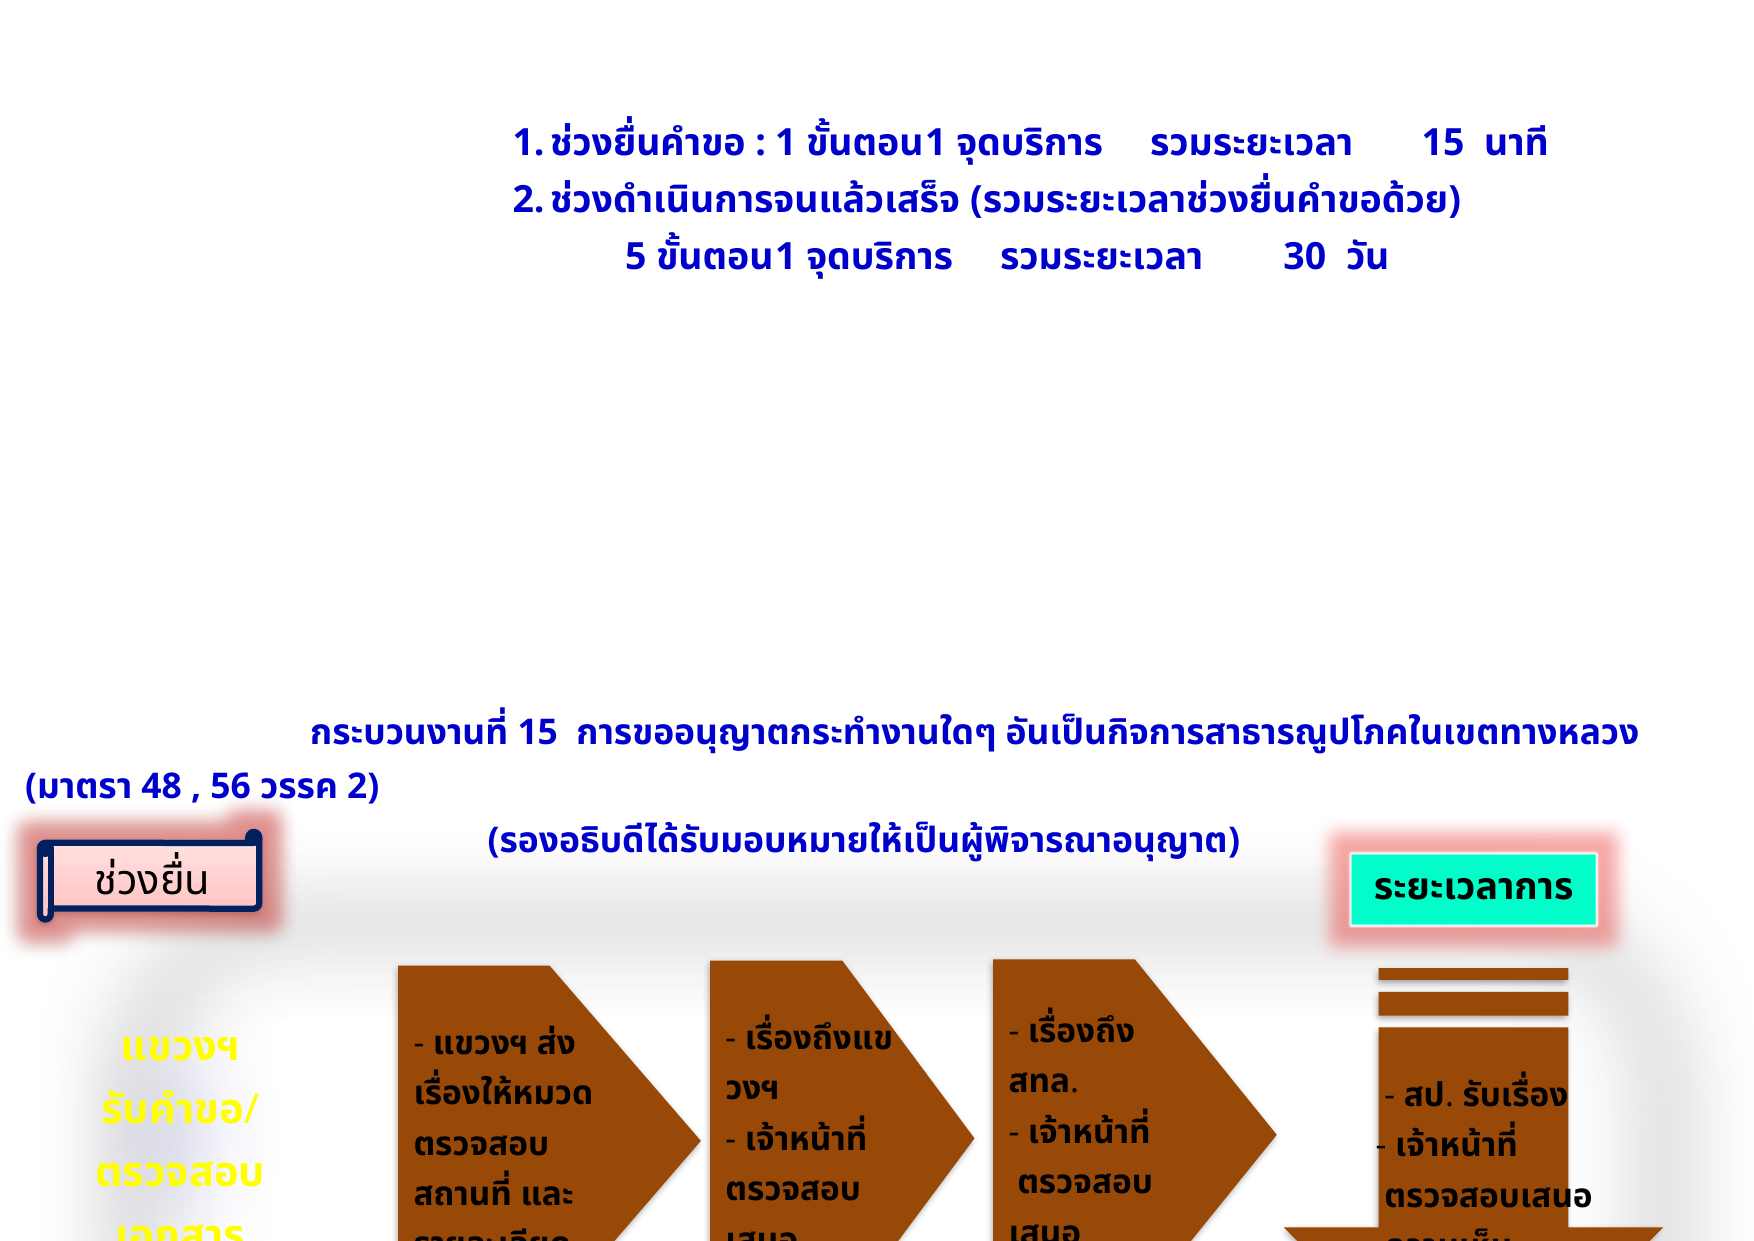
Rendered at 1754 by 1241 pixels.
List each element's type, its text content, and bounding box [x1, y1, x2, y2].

list ช่วงยื่นคำขอ : 1 ขั้นตอน 1 จุดบริการ รวมระยะเวลา 15 นาที [512, 116, 1728, 173]
list ช่วงดำเนินการจนแล้วเสร็จ (รวมระยะเวลาช่วงยื่นคำขอด้วย) [512, 173, 1728, 229]
text (รองอธิบดีได้รับมอบหมายให้เป็นผู้พิจารณาอนุญาต) [293, 814, 1728, 868]
text 5 ขั้นตอน 1 จุดบริการ รวมระยะเวลา 30 วัน [550, 229, 1728, 287]
text กระบวนงานที่ 15 การขออนุญาตกระทำงานใดๆ อันเป็นกิจการสาธารณูปโภคในเขตทางหลวง (มาตรา 48 , 56 วรรค 2) [25, 706, 1728, 814]
